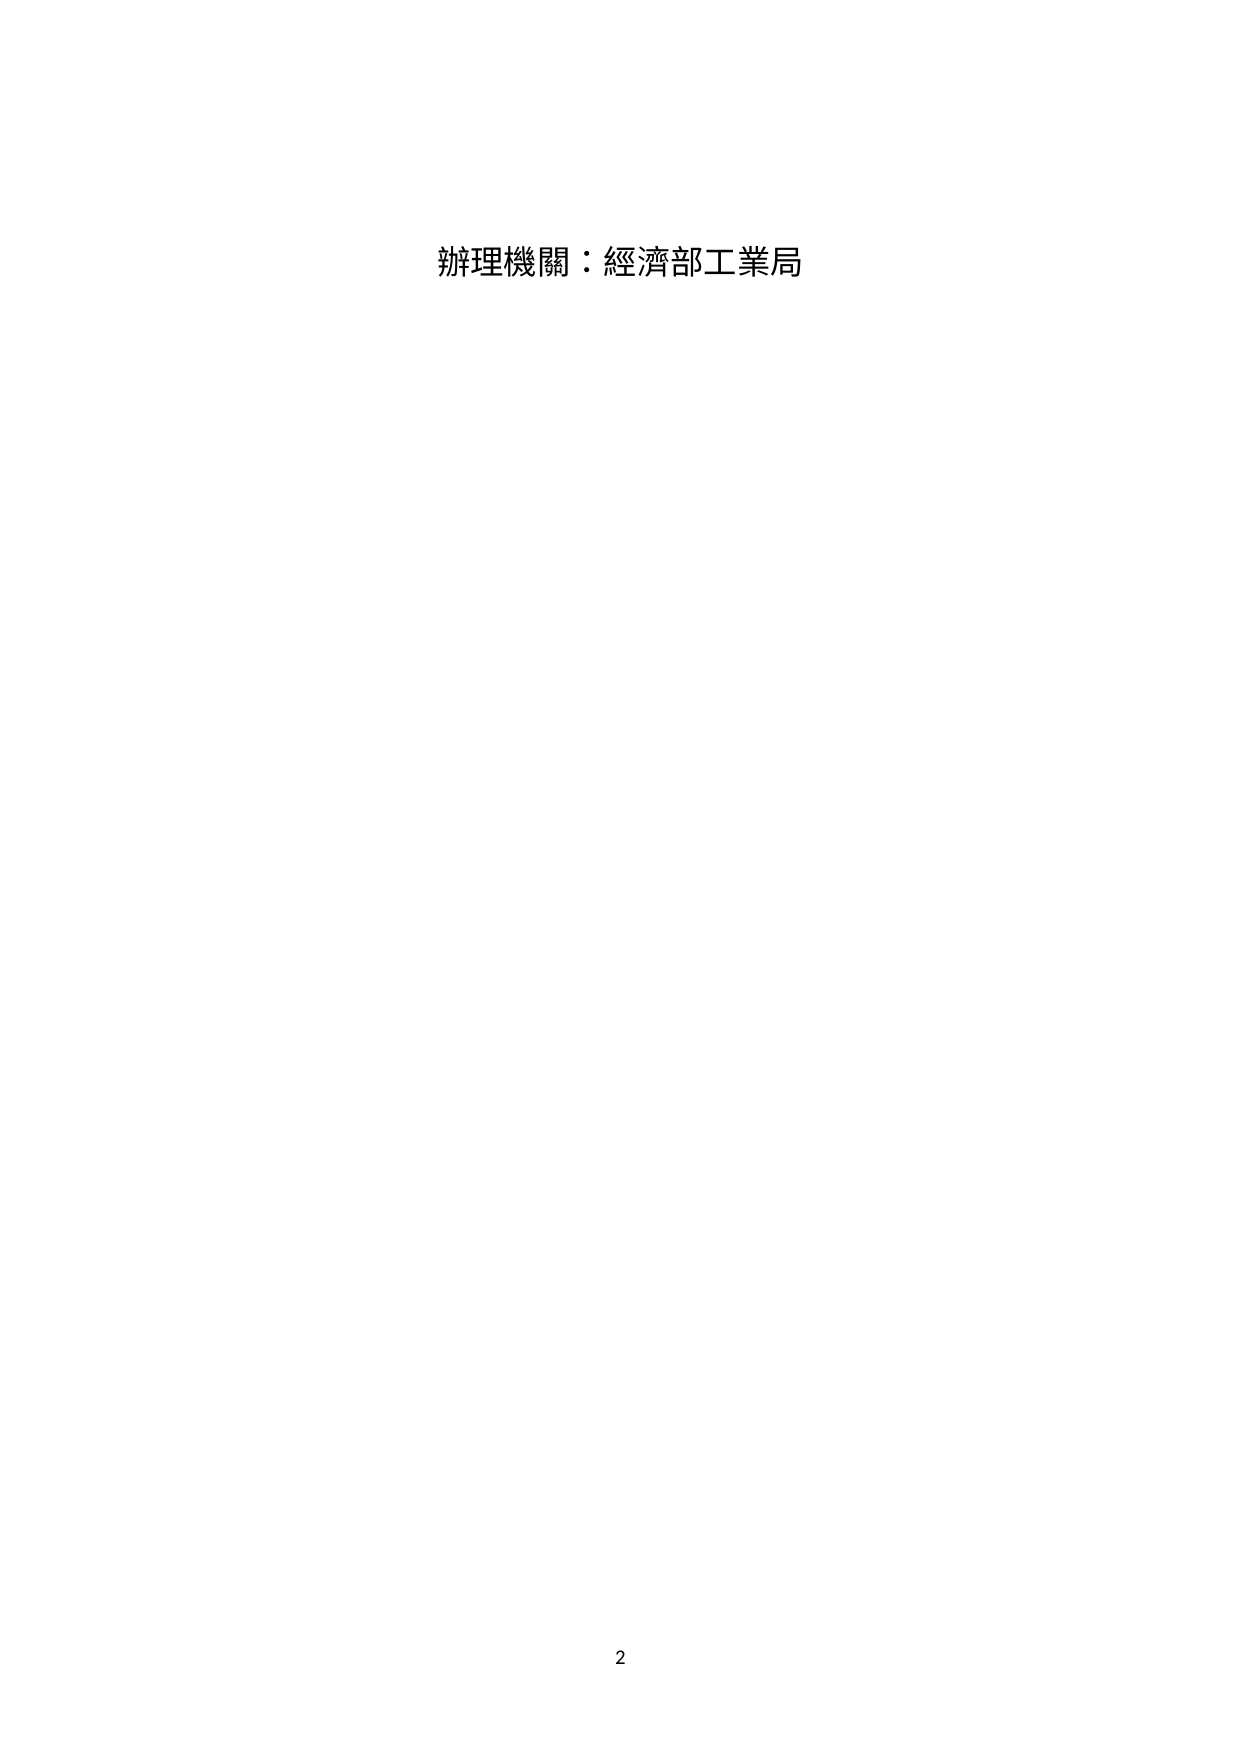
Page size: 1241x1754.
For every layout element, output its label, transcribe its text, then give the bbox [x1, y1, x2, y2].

text 辦理機關：經濟部工業局 [135, 223, 1105, 298]
